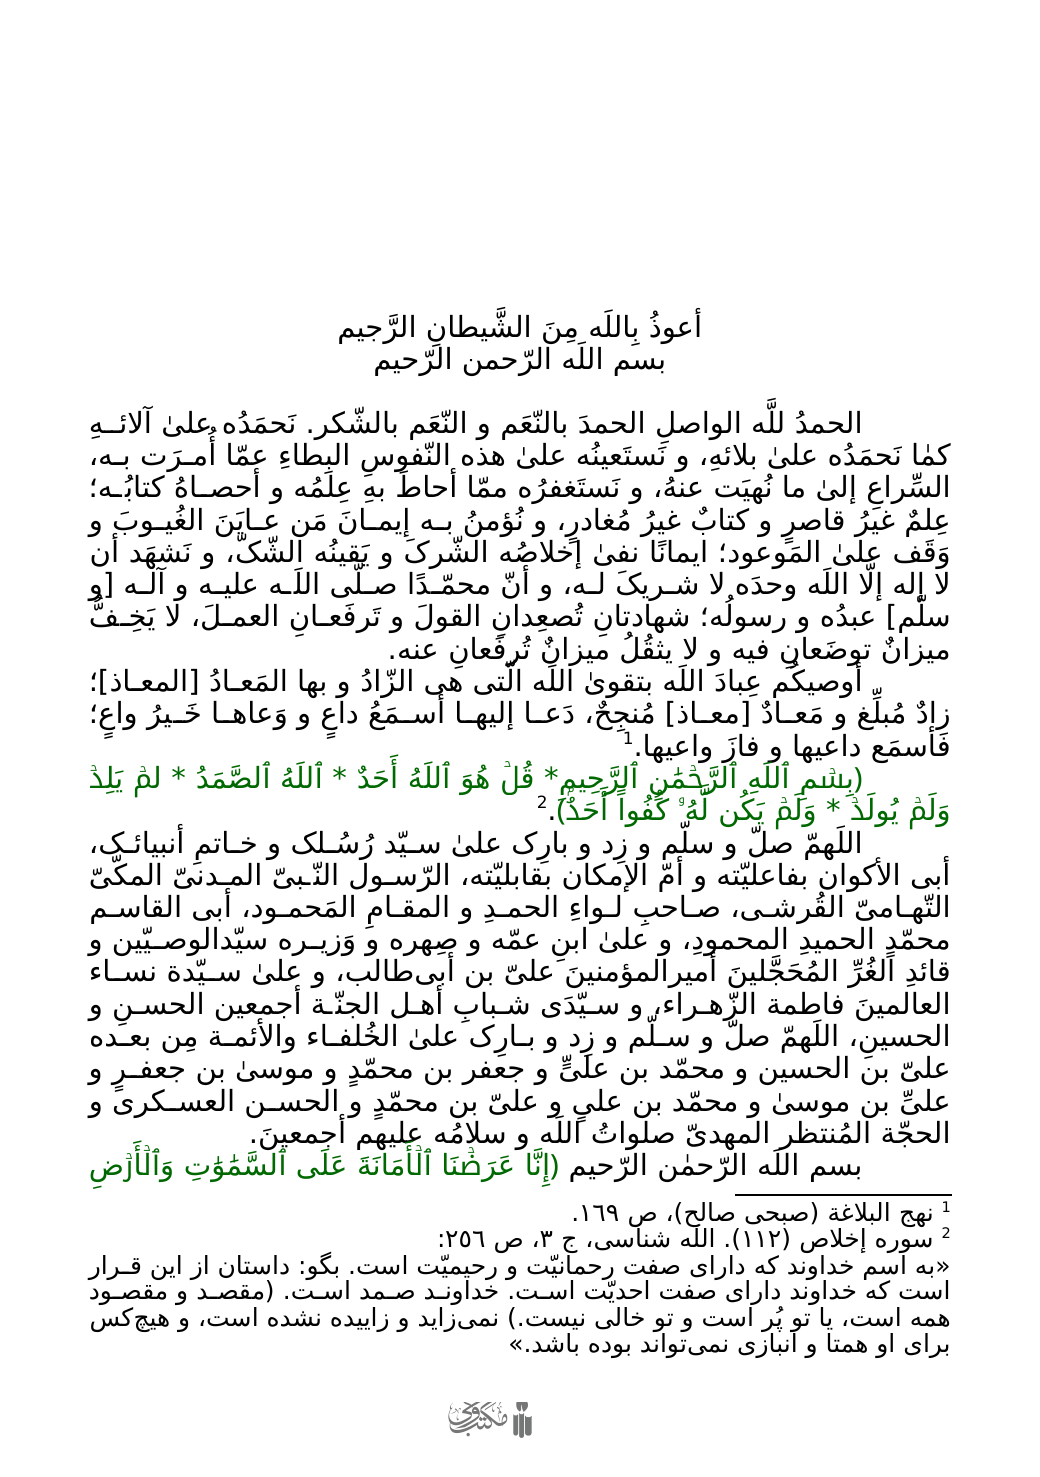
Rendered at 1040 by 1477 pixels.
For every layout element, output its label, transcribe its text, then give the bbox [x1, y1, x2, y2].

text اللَهمّ صلّ و سلّم و زِد و بارِک علیٰ سیّد رُسُلک و خاتمِ أنبیائک، أبی الأکوان بفاعلیّته و أمّ الإمکان بقابلیّته، الرّسول النّبیّ المدنیّ المکّیّ التّهامیّ القُرشی، صاحبِ لواءِ الحمدِ و المقامِ المَحمود، أبی القاسم محمّدٍ الحمیدِ المحمودِ، و علیٰ ابنِ عمّه و صِهره و وَزیره سیّدالوصیّین و قائدِ الغُرِّ المُحَجَّلینَ أمیرالمؤمنینَ علیّ بن أبی‌طالب، و علیٰ سیّدة نساء العالمینَ فاطمة الزّهراء، و سیّدَی شبابِ أهل الجنّة أجمعین الحسنِ و الحسینِ، اللَهمّ صلّ و سلّم و زِد و بارِک علیٰ الخُلفاء والأئمة مِن بعده علیّ بن الحسین و محمّد بن علیٍّ و جعفر بن محمّدٍ و موسیٰ بن جعفرٍ و علیِّ بن موسیٰ و محمّد بن علیٍ و علیّ بن محمّدٍ و الحسن العسکری و الحجّة المُنتظر المهدیّ صلواتُ اللَه و سلامُه علیهم أجمعینَ. [89, 827, 951, 1150]
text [89, 1150, 951, 1182]
text أوصیکُم عِبادَ اللَه بتقویٰ اللَه الّتی هی الزّادُ و بها المَعادُ [المعاذ]؛ زادٌ مُبلِّغ و مَعادٌ [معاذ] مُنجِحٌ، دَعا إلیها أسمَعُ داعٍ و وَعاها خَیرُ واعٍ؛ فَأسمَع داعیها و فازَ واعیها. [89, 666, 951, 763]
picture [443, 1402, 537, 1438]
text ﴿بِسۡمِ ٱللَهِ ٱلرَّحۡمَٰنِ ٱلرَّحِيمِ* قُلۡ هُوَ ٱللَهُ أَحَدٌ * ٱللَهُ ٱلصَّمَدُ * لمۡ يَلِدۡ وَلَمۡ يُولَدۡ * وَلَمۡ يَكُن لَّهُۥ كُفُواً أَحَدُۢ﴾. [89, 763, 951, 827]
text الحمدُ للَّه الواصلِ الحمدَ بالنّعَم و النّعَم بالشّکر. نَحمَدُه علیٰ آلائهِ کمٰا نَحمَدُه علیٰ بلائهِ، و نَستَعینُه علیٰ هذه النّفوسِ البِطاءِ عمّا أُمرَت به، السِّراعِ إلیٰ ما نُهیَت عنهُ، و نَستَغفرُه ممّا أحاطَ بهِ عِلمُه و أحصاهُ کتابُه؛ عِلمٌ غیرُ قاصرٍ و کتابٌ غیرُ مُغادرٍ، و نُؤمنُ به إیمانَ مَن عایَنَ الغُیوبَ و وَقَف علیٰ المَوعود؛ ایمانًا نفیٰ إخلاصُه الشّرکَ و یَقینُه الشّکّ، و نَشهَد أن لا إله إلّا اللَه وحدَه لا شریکَ له، و أنّ محمّدًا صلّی اللَه علیه و آله [و سلّم] عبدُه و رسولُه؛ شهادتانِ تُصعِدانِ القولَ و تَرفَعانِ العملَ، لا یَخِفُّ میزانٌ توضَعانِ فیه و لا یثقُلُ میزانٌ تُرفَعانِ عنه. [89, 408, 951, 666]
text بسم اللَه الرّحمن الرّحیم [89, 343, 951, 376]
text أعوذُ بِاللَه مِنَ الشَّیطانِ الرَّجیم [89, 311, 951, 343]
